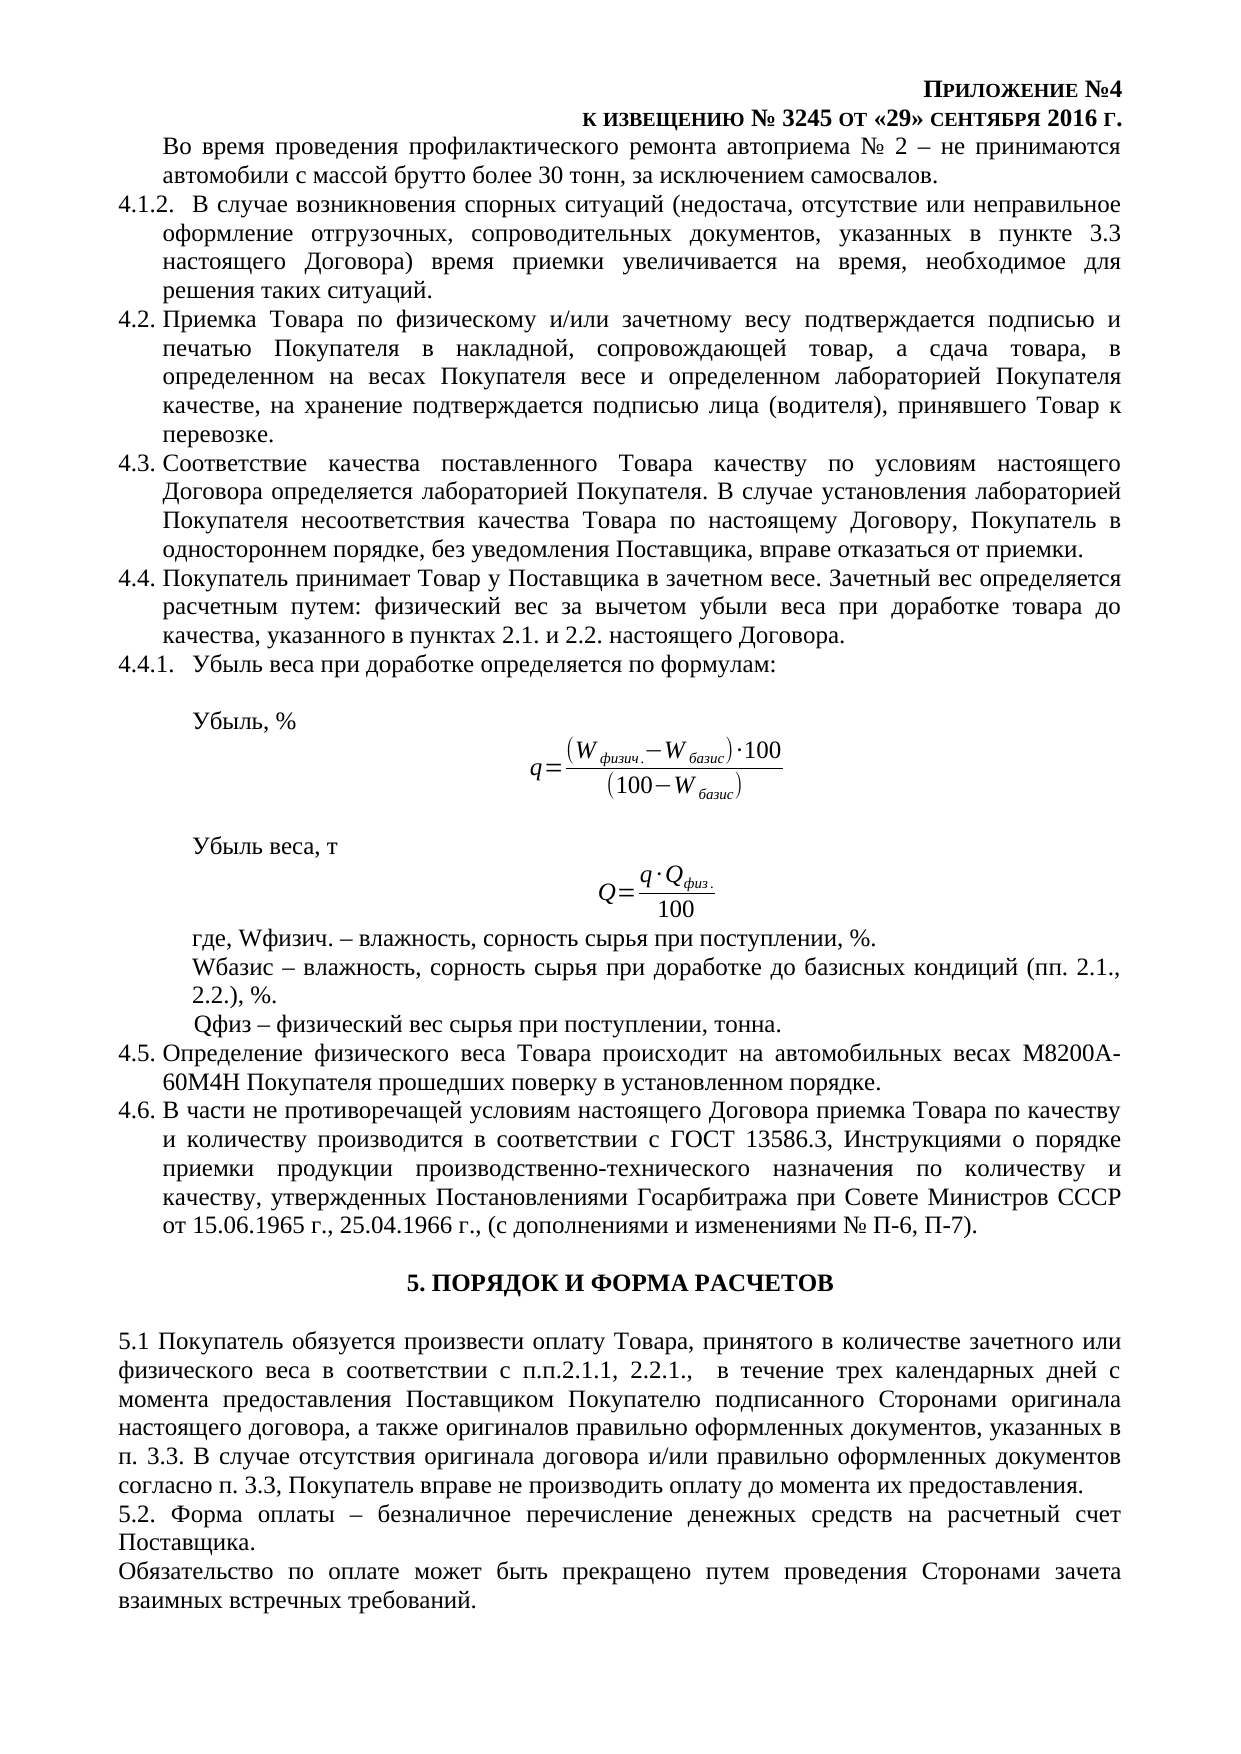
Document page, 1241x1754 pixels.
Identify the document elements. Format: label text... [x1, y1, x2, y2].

text Wбазис – влажность, сорность сырья при доработке до базисных кондиций (пп. 2.1., 2.2.), %. [192, 952, 1122, 1009]
text 5. порядок и форма расчетов [118, 1268, 1122, 1297]
text Qфиз – физический вес сырья при поступлении, тонна. [118, 1009, 1122, 1038]
text Во время проведения профилактического ремонта автоприема № 2 – не принимаются автомобили с массой брутто более 30 тонн, за исключением самосвалов. [162, 131, 1122, 189]
text 4.1.2. В случае возникновения спорных ситуаций (недостача, отсутствие или неправильное оформление отгрузочных, сопроводительных документов, указанных в пункте 3.3 настоящего Договора) время приемки увеличивается на время, необходимое для решения таких ситуаций. [118, 189, 1122, 304]
text Убыль, % [118, 706, 1122, 735]
text 4.4.1. Убыль веса при доработке определяется по формулам: [118, 649, 1122, 678]
text 5.1 Покупатель обязуется произвести оплату Товара, принятого в количестве зачетного или физического веса в соответствии с п.п.2.1.1, 2.2.1., в течение трех календарных дней с момента предоставления Поставщиком Покупателю подписанного Сторонами оригинала настоящего договора, а также оригиналов правильно оформленных документов, указанных в п. 3.3. В случае отсутствия оригинала договора и/или правильно оформленных документов согласно п. 3.3, Покупатель вправе не производить оплату до момента их предоставления. [118, 1326, 1122, 1499]
text 4.5. Определение физического веса Товара происходит на автомобильных весах М8200А-60М4Н Покупателя прошедших поверку в установленном порядке. [118, 1038, 1122, 1095]
text Убыль веса, т [118, 831, 1122, 860]
text 4.3. Соответствие качества поставленного Товара качеству по условиям настоящего Договора определяется лабораторией Покупателя. В случае установления лабораторией Покупателя несоответствия качества Товара по настоящему Договору, Покупатель в одностороннем порядке, без уведомления Поставщика, вправе отказаться от приемки. [118, 448, 1122, 563]
text Обязательство по оплате может быть прекращено путем проведения Сторонами зачета взаимных встречных требований. [118, 1556, 1122, 1614]
text 5.2. Форма оплаты – безналичное перечисление денежных средств на расчетный счет Поставщика. [118, 1499, 1122, 1556]
text где, Wфизич. – влажность, сорность сырья при поступлении, %. [118, 923, 1122, 952]
text 4.4. Покупатель принимает Товар у Поставщика в зачетном весе. Зачетный вес определяется расчетным путем: физический вес за вычетом убыли веса при доработке товара до качества, указанного в пунктах 2.1. и 2.2. настоящего Договора. [118, 563, 1122, 649]
text 4.6. В части не противоречащей условиям настоящего Договора приемка Товара по качеству и количеству производится в соответствии с ГОСТ 13586.3, Инструкциями о порядке приемки продукции производственно-технического назначения по количеству и качеству, утвержденных Постановлениями Госарбитража при Совете Министров СССР от 15.06.1965 г., 25.04.1966 г., (с дополнениями и изменениями № П-6, П-7). [118, 1095, 1122, 1239]
text 4.2. Приемка Товара по физическому и/или зачетному весу подтверждается подписью и печатью Покупателя в накладной, сопровождающей товар, а сдача товара, в определенном на весах Покупателя весе и определенном лабораторией Покупателя качестве, на хранение подтверждается подписью лица (водителя), принявшего Товар к перевозке. [118, 304, 1122, 448]
